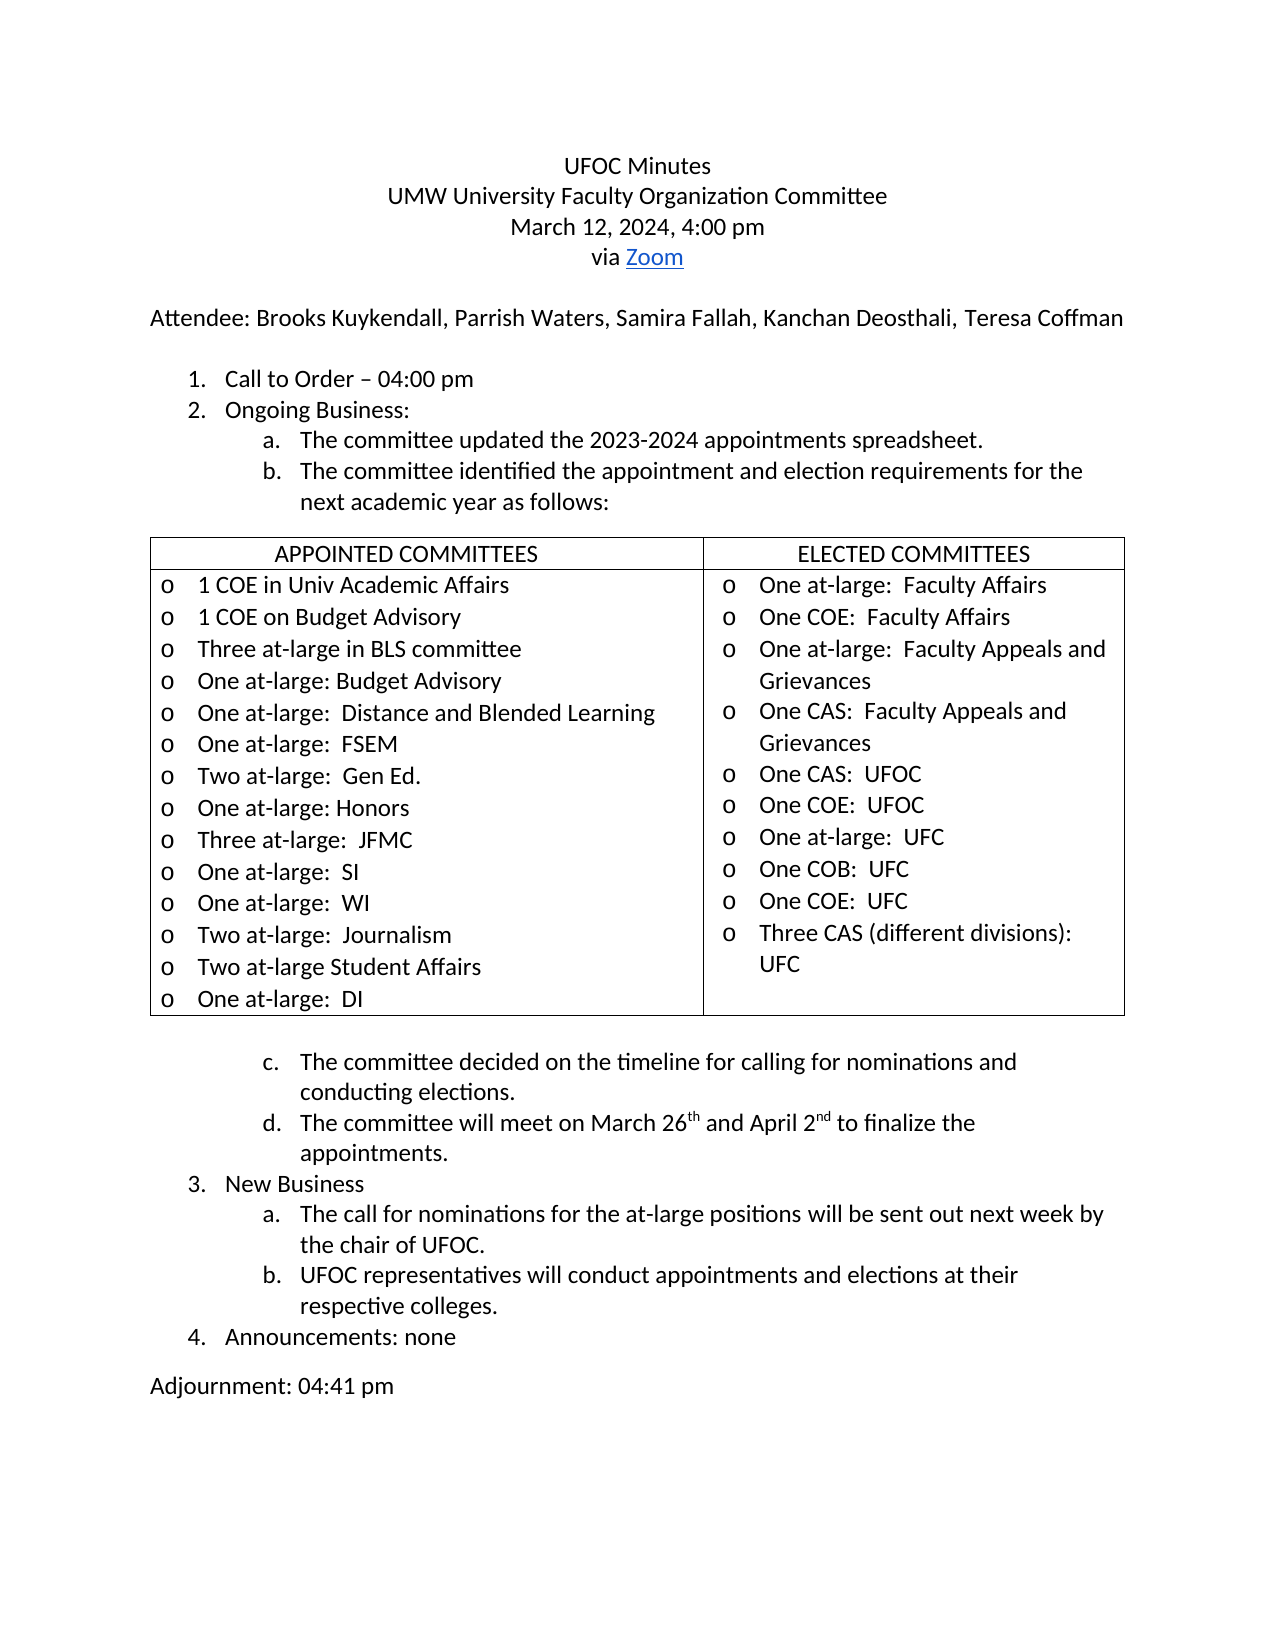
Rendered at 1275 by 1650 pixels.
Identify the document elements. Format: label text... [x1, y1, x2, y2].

text Attendee: Brooks Kuykendall, Parrish Waters, Samira Fallah, Kanchan Deosthali, Teresa Coffman [150, 303, 1125, 333]
text UFOC Minutes [150, 150, 1125, 181]
list The committee updated the 2023-2024 appointments spreadsheet. [262, 425, 1125, 455]
list UFOC representatives will conduct appointments and elections at their respective colleges. [262, 1260, 1125, 1321]
list The committee identified the appointment and election requirements for the next academic year as follows: [262, 455, 1125, 516]
text Adjournment: 04:41 pm [150, 1370, 1125, 1401]
list Call to Order – 04:00 pm [187, 364, 1125, 394]
text March 12, 2024, 4:00 pm [150, 211, 1125, 242]
list New Business [187, 1168, 1125, 1199]
table_header APPOINTED COMMITTEES [151, 538, 703, 569]
list Announcements: none [187, 1321, 1125, 1351]
table_cell One at-large: Faculty Affairs One COE: Faculty Affairs One at-large: Faculty Appeals and Grievances One CAS: Faculty Appeals and Grievances One CAS: UFOC One COE: UFOC One at-large: UFC One COB: UFC One COE: UFC Three CAS (different divisions): UFC [704, 570, 1124, 1014]
list The call for nominations for the at-large positions will be sent out next week by the chair of UFOC. [262, 1199, 1125, 1260]
table_header ELECTED COMMITTEES [704, 538, 1124, 569]
text via Zoom [150, 242, 1125, 272]
list The committee will meet on March 26th and April 2nd to finalize the appointments. [262, 1107, 1125, 1168]
table_cell 1 COE in Univ Academic Affairs 1 COE on Budget Advisory Three at-large in BLS committee One at-large: Budget Advisory One at-large: Distance and Blended Learning One at-large: FSEM Two at-large: Gen Ed. One at-large: Honors Three at-large: JFMC One at-large: SI One at-large: WI Two at-large: Journalism Two at-large Student Affairs One at-large: DI [151, 570, 703, 1014]
list The committee decided on the timeline for calling for nominations and conducting elections. [262, 1046, 1125, 1107]
text UMW University Faculty Organization Committee [150, 181, 1125, 211]
list Ongoing Business: [187, 394, 1125, 425]
